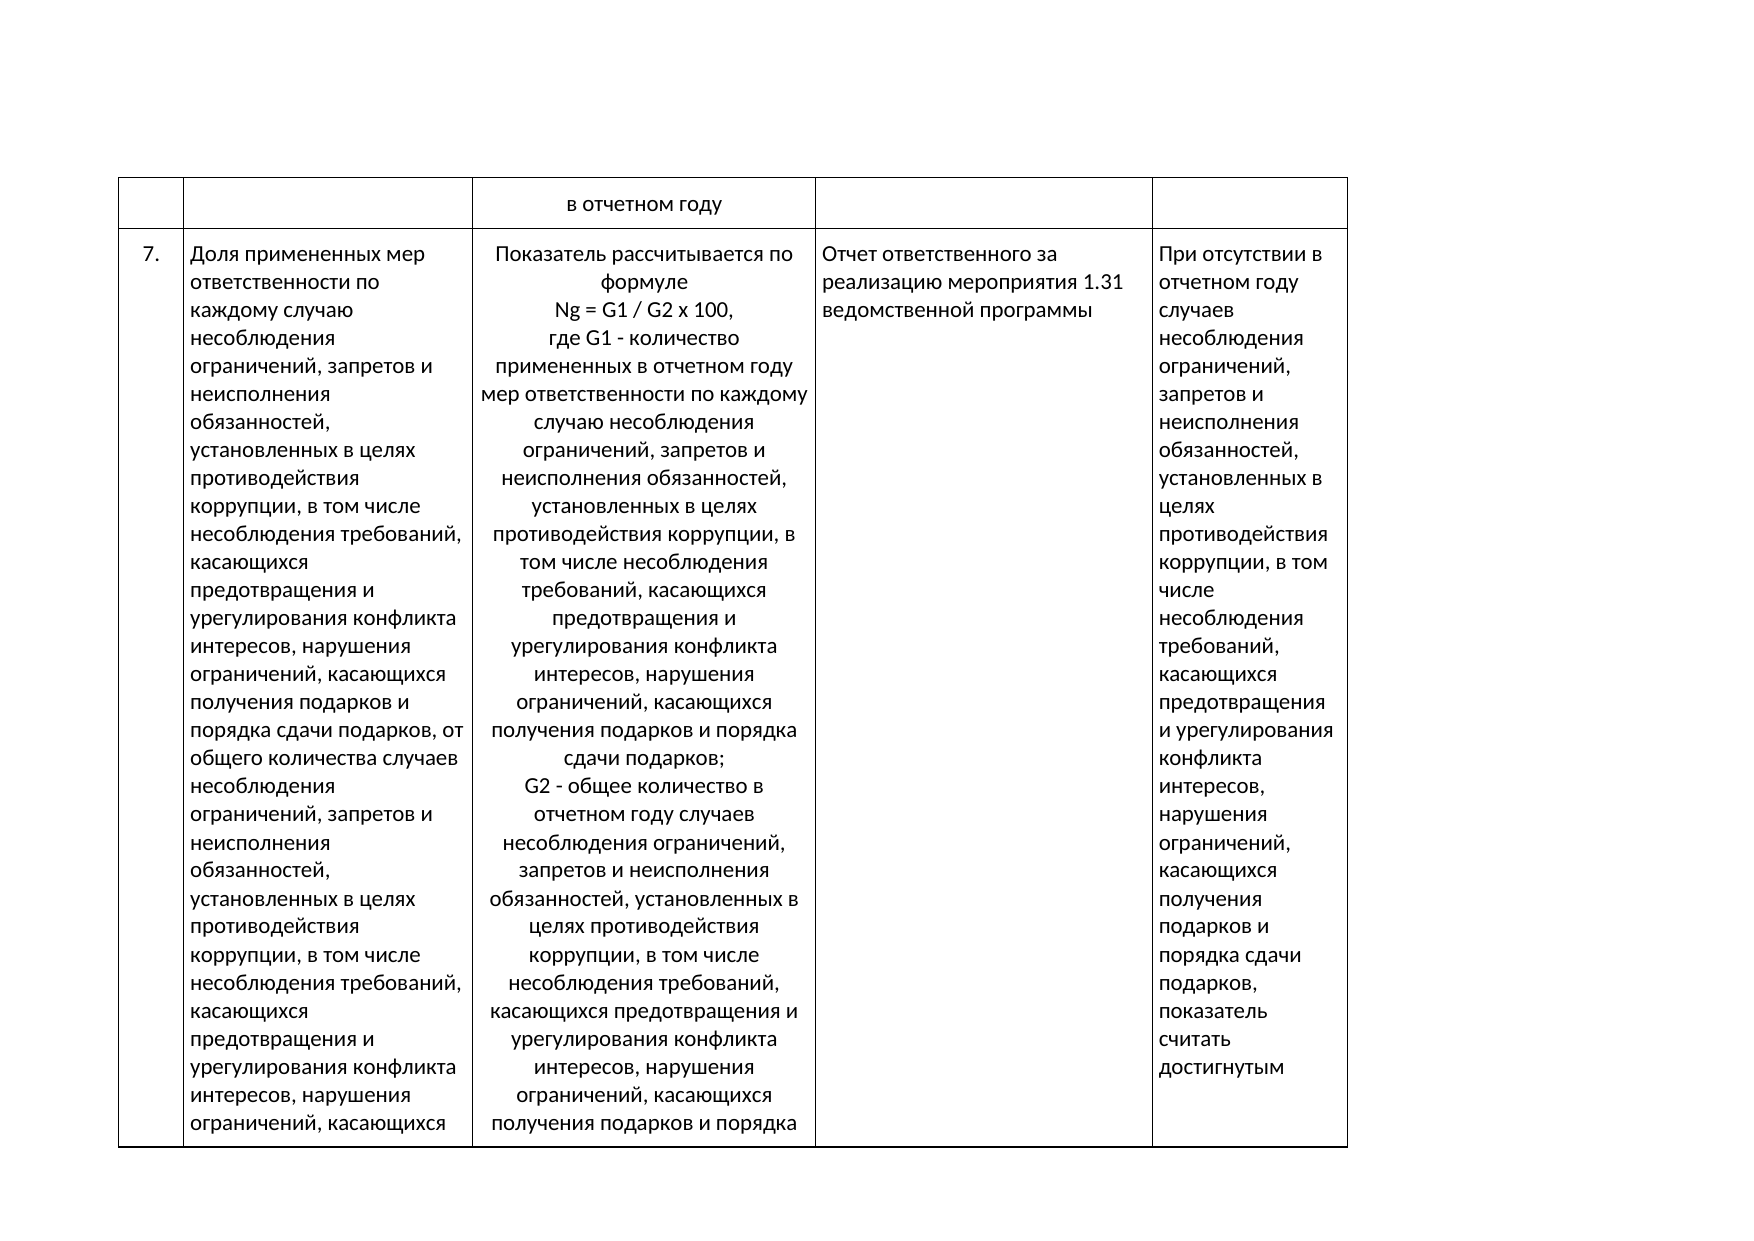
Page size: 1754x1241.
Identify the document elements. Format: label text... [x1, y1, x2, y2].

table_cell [473, 178, 815, 227]
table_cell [184, 229, 472, 1146]
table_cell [816, 229, 1152, 1146]
table_cell 6. [119, 178, 183, 227]
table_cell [473, 229, 815, 1146]
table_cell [1153, 178, 1347, 227]
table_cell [816, 178, 1152, 227]
table_cell 7. [119, 229, 183, 1146]
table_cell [184, 178, 472, 227]
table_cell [1153, 229, 1347, 1146]
